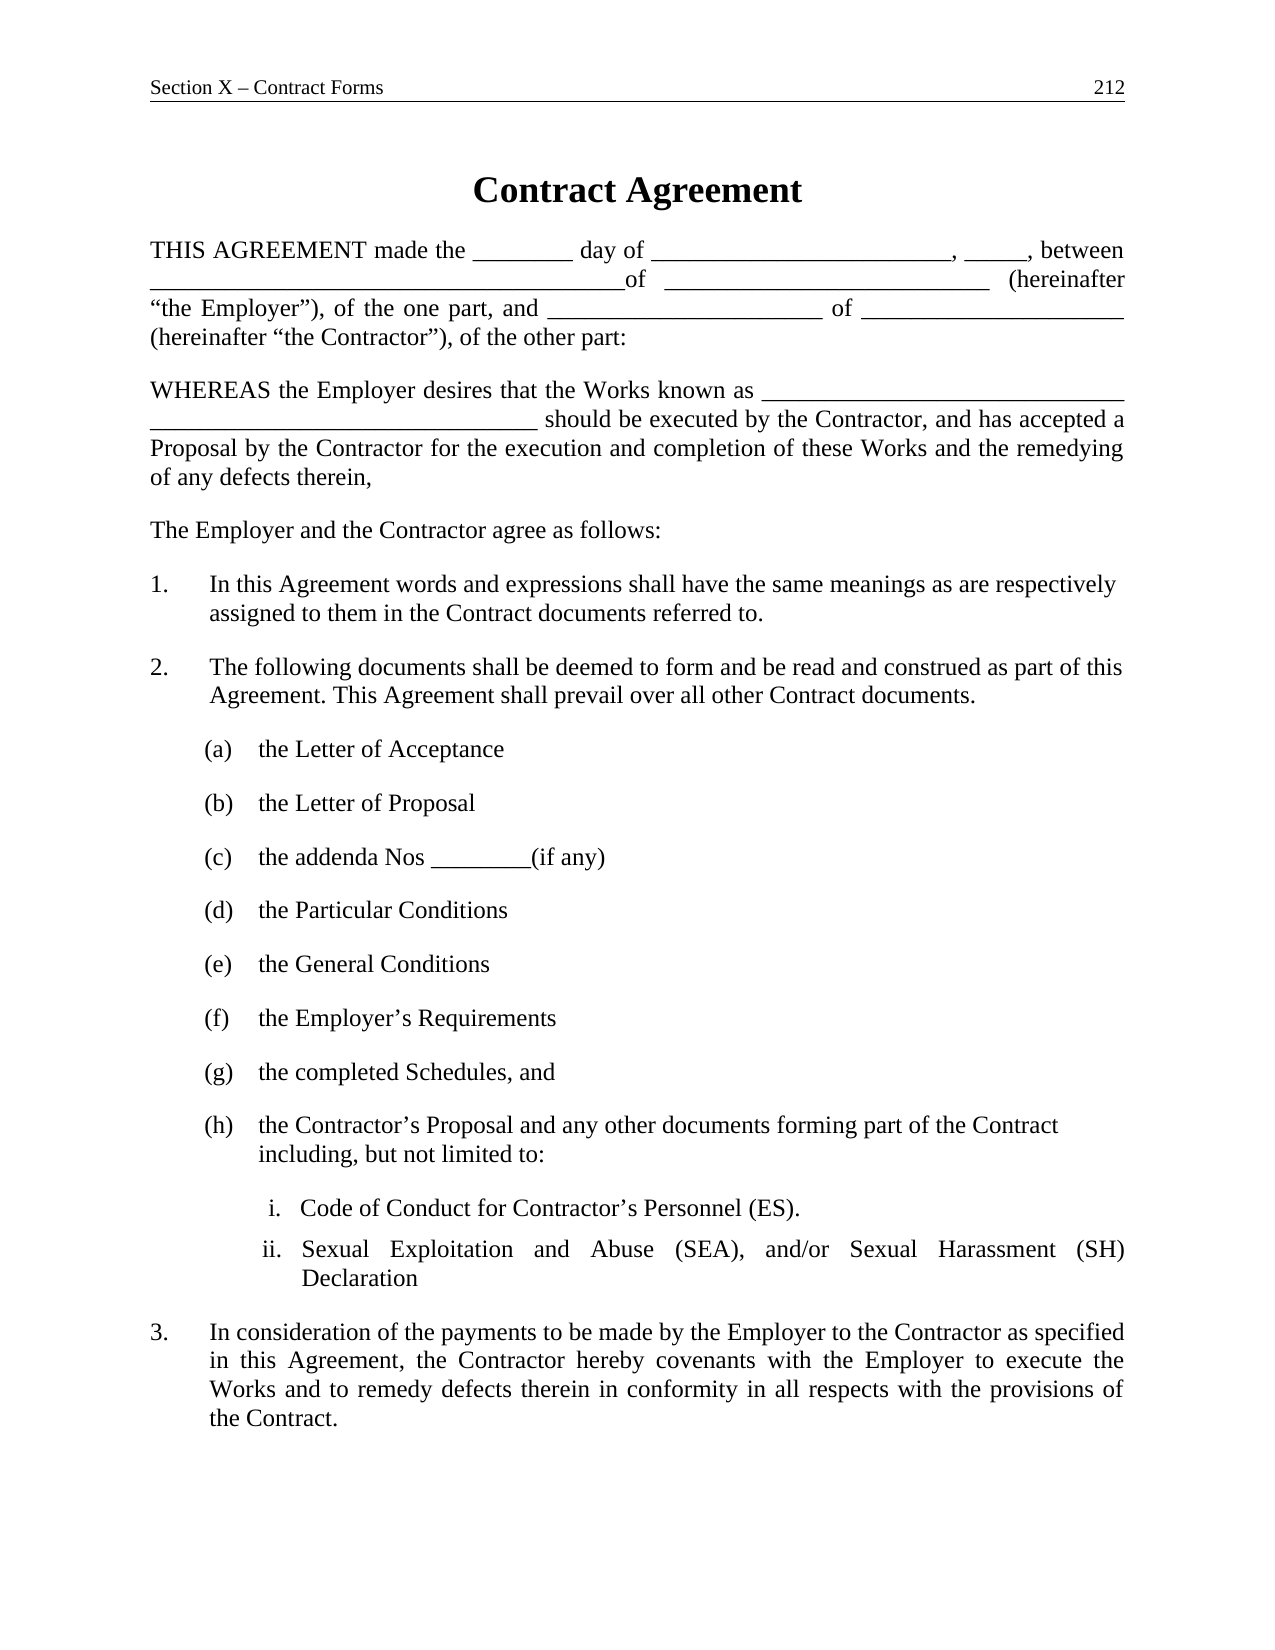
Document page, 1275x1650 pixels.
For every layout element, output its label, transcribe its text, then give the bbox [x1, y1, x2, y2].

text 2. The following documents shall be deemed to form and be read and construed as part of this Agreement. This Agreement shall prevail over all other Contract documents. [150, 652, 1125, 709]
list the General Conditions [204, 949, 1125, 978]
list the addenda Nos ________(if any) [204, 842, 1125, 871]
list the completed Schedules, and [204, 1057, 1125, 1086]
list Sexual Exploitation and Abuse (SEA), and/or Sexual Harassment (SH) Declaration [282, 1234, 1125, 1292]
list Code of Conduct for Contractor’s Personnel (ES). [281, 1193, 1125, 1222]
list the Employer’s Requirements [204, 1003, 1125, 1032]
list the Particular Conditions [204, 896, 1125, 924]
list the Contractor’s Proposal and any other documents forming part of the Contract including, but not limited to: [204, 1111, 1125, 1168]
text Contract Agreement [150, 167, 1125, 211]
text THIS AGREEMENT made the ________ day of ________________________, _____, between ______________________________________of __________________________ (hereinafter “the Employer”), of the one part, and ______________________ of _____________________ (hereinafter “the Contractor”), of the other part: [150, 236, 1125, 351]
text 1. In this Agreement words and expressions shall have the same meanings as are respectively assigned to them in the Contract documents referred to. [150, 569, 1125, 627]
text WHEREAS the Employer desires that the Works known as _____________________________ _______________________________ should be executed by the Contractor, and has accepted a Proposal by the Contractor for the execution and completion of these Works and the remedying of any defects therein, [150, 376, 1125, 491]
text The Employer and the Contractor agree as follows: [150, 516, 1125, 544]
list the Letter of Proposal [204, 788, 1125, 817]
list the Letter of Acceptance [204, 734, 1125, 763]
text 3. In consideration of the payments to be made by the Employer to the Contractor as specified in this Agreement, the Contractor hereby covenants with the Employer to execute the Works and to remedy defects therein in conformity in all respects with the provisions of the Contract. [150, 1317, 1125, 1432]
